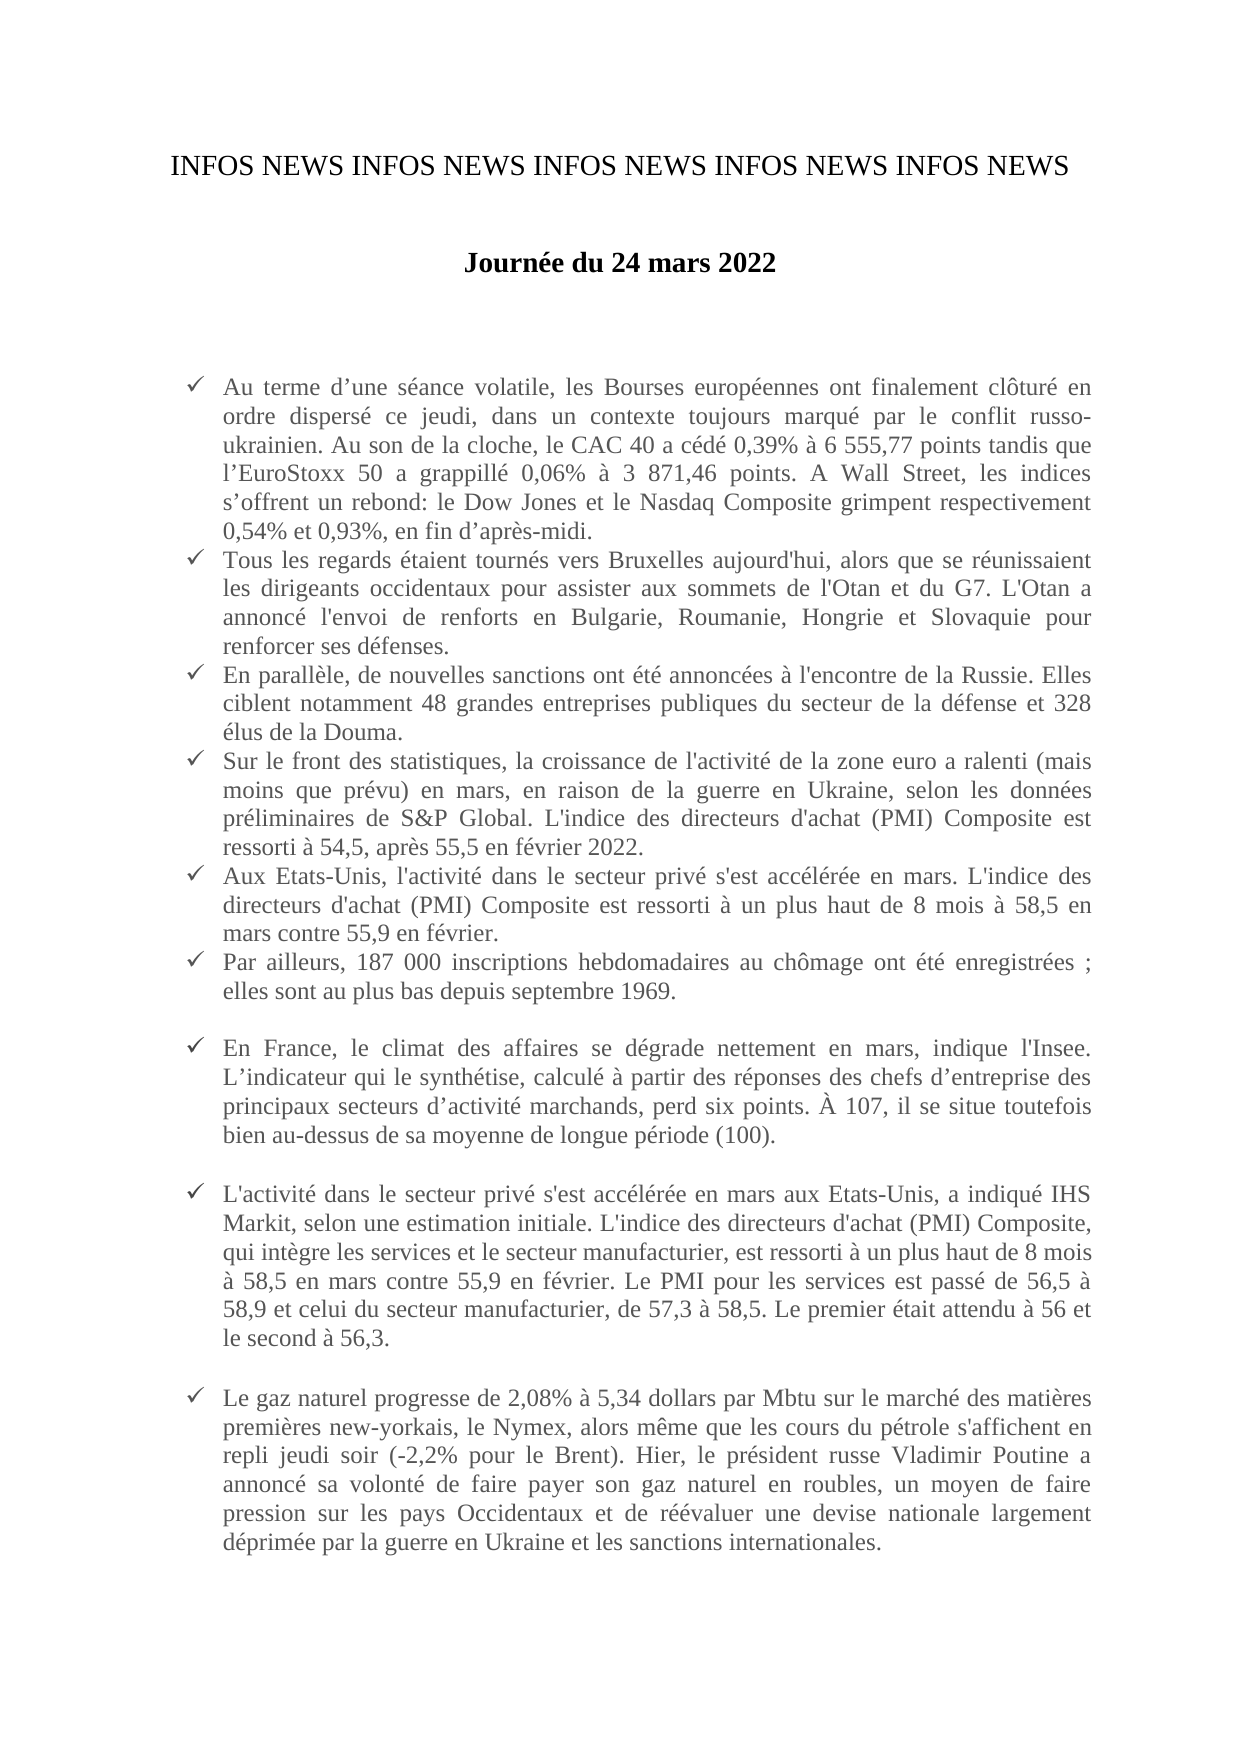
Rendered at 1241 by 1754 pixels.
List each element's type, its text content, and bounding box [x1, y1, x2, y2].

list L'activité dans le secteur privé s'est accélérée en mars aux Etats-Unis, a indiqué IHS Markit, selon une estimation initiale. L'indice des directeurs d'achat (PMI) Composite, qui intègre les services et le secteur manufacturier, est ressorti à un plus haut de 8 mois à 58,5 en mars contre 55,9 en février. Le PMI pour les services est passé de 56,5 à 58,9 et celui du secteur manufacturier, de 57,3 à 58,5. Le premier était attendu à 56 et le second à 56,3. [185, 1179, 1093, 1352]
list Par ailleurs, 187 000 inscriptions hebdomadaires au chômage ont été enregistrées ; elles sont au plus bas depuis septembre 1969. [185, 947, 1093, 1005]
list En France, le climat des affaires se dégrade nettement en mars, indique l'Insee. L’indicateur qui le synthétise, calculé à partir des réponses des chefs d’entreprise des principaux secteurs d’activité marchands, perd six points. À 107, il se situe toutefois bien au-dessus de sa moyenne de longue période (100). [185, 1033, 1093, 1148]
list Sur le front des statistiques, la croissance de l'activité de la zone euro a ralenti (mais moins que prévu) en mars, en raison de la guerre en Ukraine, selon les données préliminaires de S&P Global. L'indice des directeurs d'achat (PMI) Composite est ressorti à 54,5, après 55,5 en février 2022. [185, 746, 1093, 861]
list Aux Etats-Unis, l'activité dans le secteur privé s'est accélérée en mars. L'indice des directeurs d'achat (PMI) Composite est ressorti à un plus haut de 8 mois à 58,5 en mars contre 55,9 en février. [185, 861, 1093, 947]
list Au terme d’une séance volatile, les Bourses européennes ont finalement clôturé en ordre dispersé ce jeudi, dans un contexte toujours marqué par le conflit russo-ukrainien. Au son de la cloche, le CAC 40 a cédé 0,39% à 6 555,77 points tandis que l’EuroStoxx 50 a grappillé 0,06% à 3 871,46 points. A Wall Street, les indices s’offrent un rebond: le Dow Jones et le Nasdaq Composite grimpent respectivement 0,54% et 0,93%, en fin d’après-midi. [185, 372, 1093, 545]
list Tous les regards étaient tournés vers Bruxelles aujourd'hui, alors que se réunissaient les dirigeants occidentaux pour assister aux sommets de l'Otan et du G7. L'Otan a annoncé l'envoi de renforts en Bulgarie, Roumanie, Hongrie et Slovaquie pour renforcer ses défenses. [185, 545, 1093, 660]
list En parallèle, de nouvelles sanctions ont été annoncées à l'encontre de la Russie. Elles ciblent notamment 48 grandes entreprises publiques du secteur de la défense et 328 élus de la Douma. [185, 660, 1093, 746]
text INFOS NEWS INFOS NEWS INFOS NEWS INFOS NEWS INFOS NEWS [148, 148, 1093, 181]
text Journée du 24 mars 2022 [148, 246, 1093, 279]
list Le gaz naturel progresse de 2,08% à 5,34 dollars par Mbtu sur le marché des matières premières new-yorkais, le Nymex, alors même que les cours du pétrole s'affichent en repli jeudi soir (-2,2% pour le Brent). Hier, le président russe Vladimir Poutine a annoncé sa volonté de faire payer son gaz naturel en roubles, un moyen de faire pression sur les pays Occidentaux et de réévaluer une devise nationale largement déprimée par la guerre en Ukraine et les sanctions internationales. [185, 1383, 1093, 1556]
